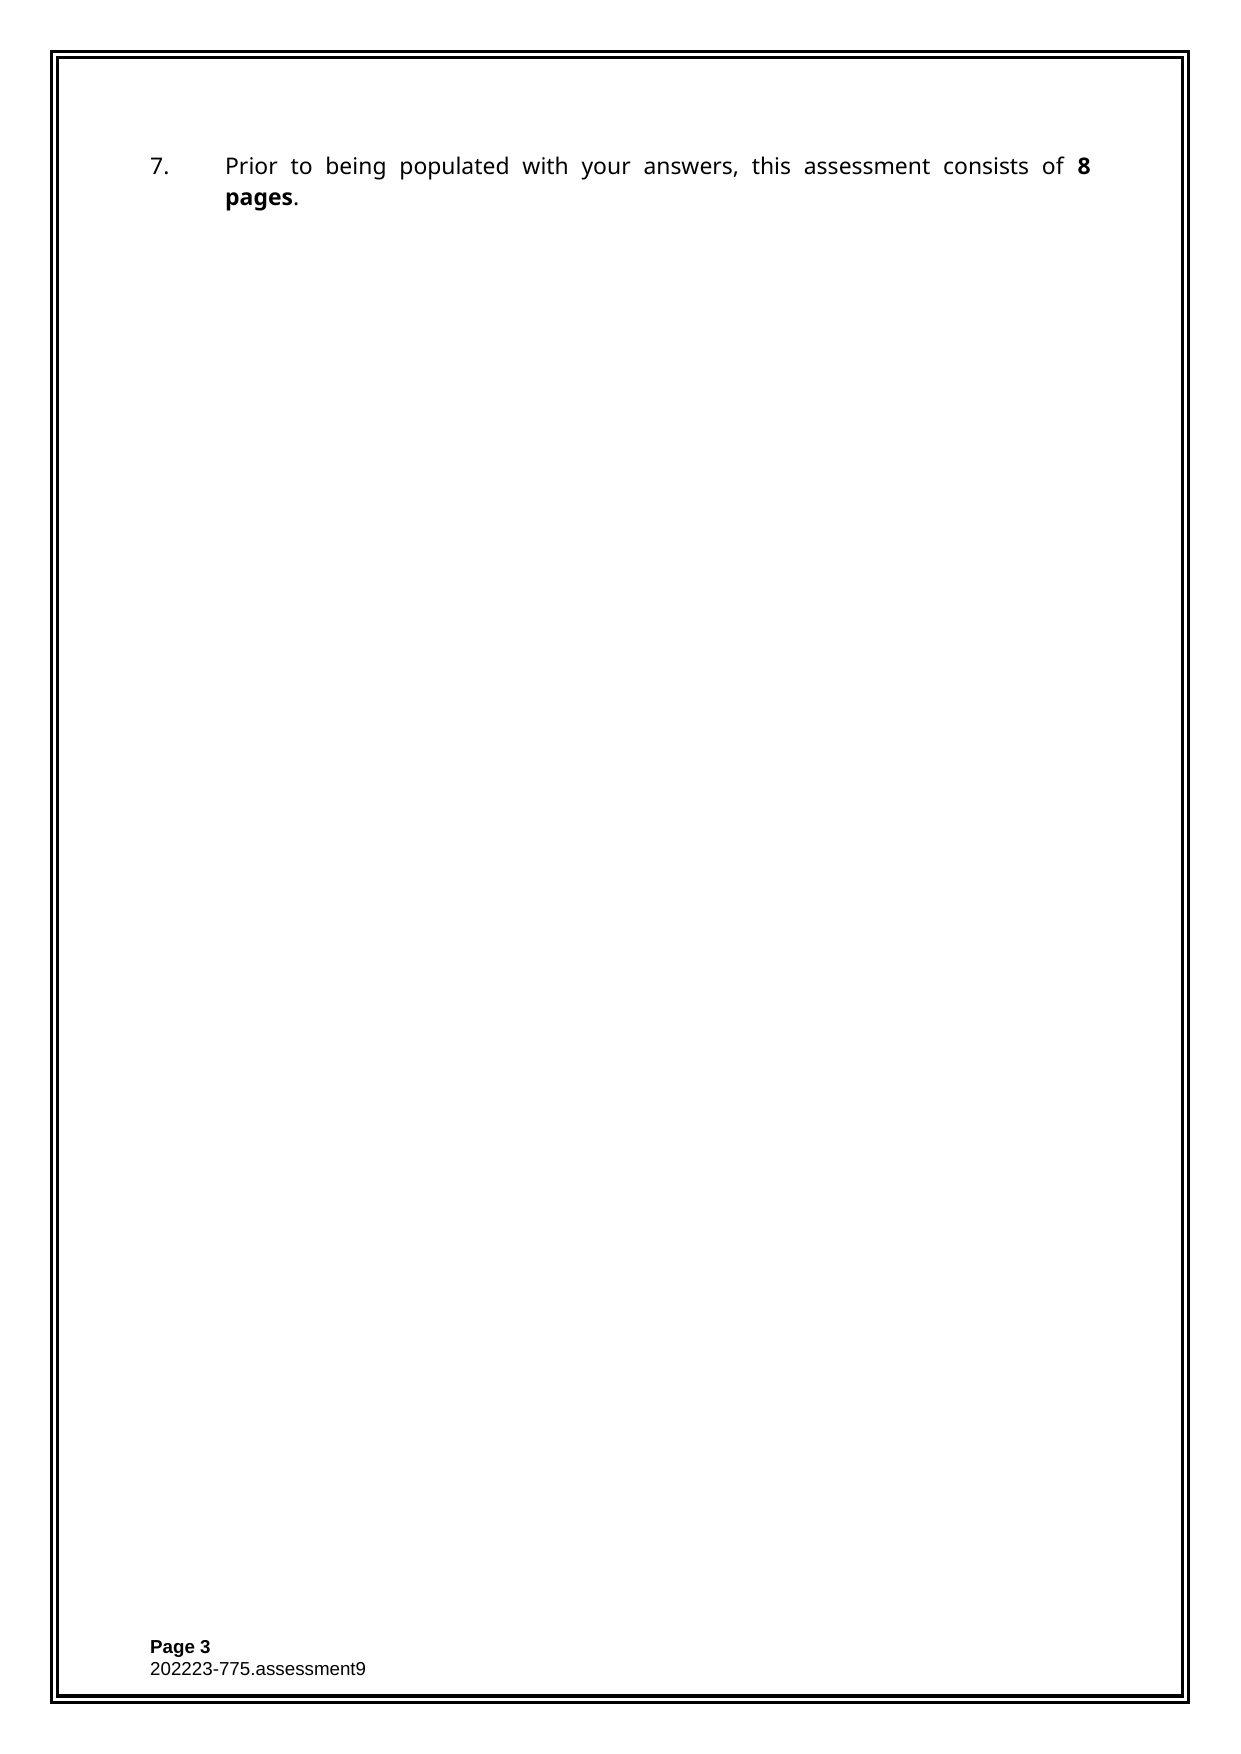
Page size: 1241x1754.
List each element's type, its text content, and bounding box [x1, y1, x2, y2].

text 7. Prior to being populated with your answers, this assessment consists of 8 pages. [150, 150, 1090, 212]
